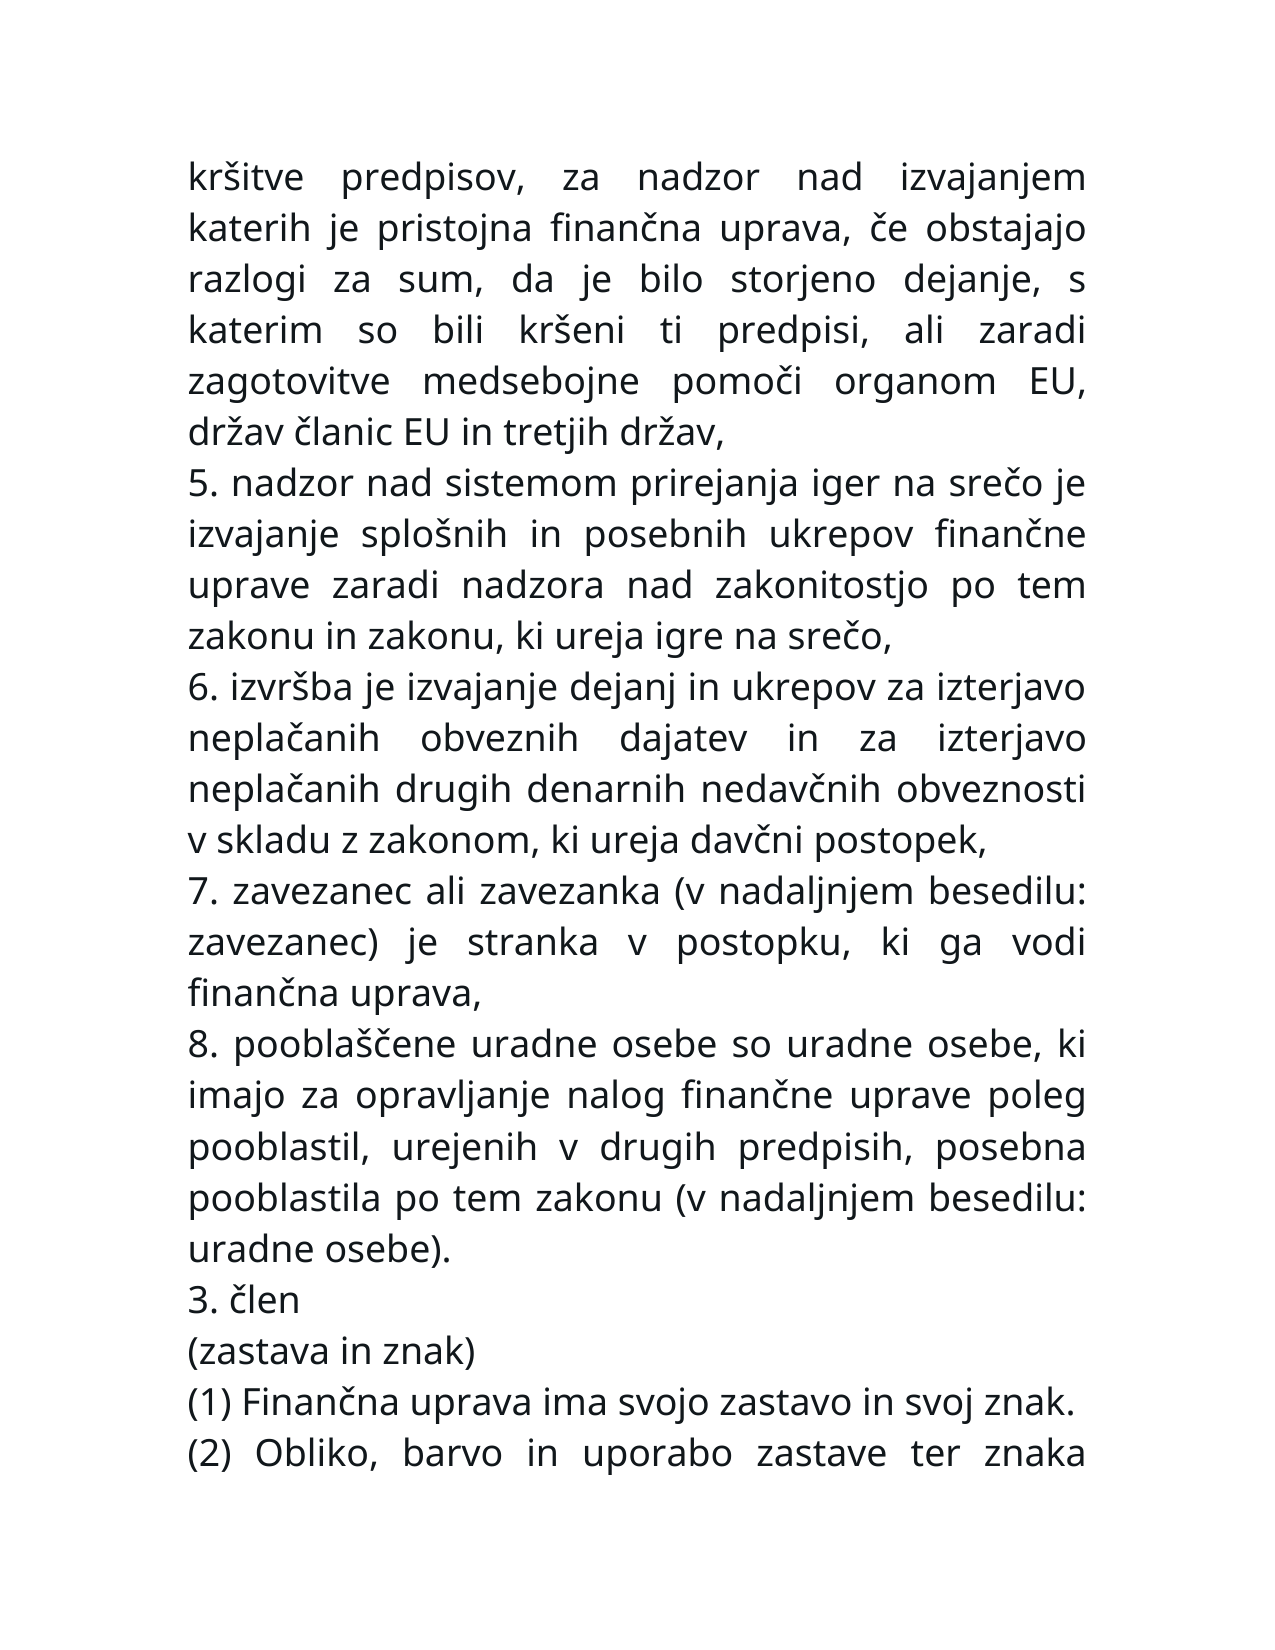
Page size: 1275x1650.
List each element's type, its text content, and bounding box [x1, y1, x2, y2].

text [187, 1426, 1087, 1477]
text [187, 150, 1087, 456]
text 5. nadzor nad sistemom prirejanja iger na srečo je izvajanje splošnih in posebnih ukrepov finančne uprave zaradi nadzora nad zakonitostjo po tem zakonu in zakonu, ki ureja igre na srečo, [187, 456, 1087, 660]
text (1) Finančna uprava ima svojo zastavo in svoj znak. [187, 1375, 1087, 1426]
text 8. pooblaščene uradne osebe so uradne osebe, ki imajo za opravljanje nalog finančne uprave poleg pooblastil, urejenih v drugih predpisih, posebna pooblastila po tem zakonu (v nadaljnjem besedilu: uradne osebe). [187, 1018, 1087, 1273]
text 6. izvršba je izvajanje dejanj in ukrepov za izterjavo neplačanih obveznih dajatev in za izterjavo neplačanih drugih denarnih nedavčnih obveznosti v skladu z zakonom, ki ureja davčni postopek, [187, 660, 1087, 864]
text (zastava in znak) [187, 1324, 1087, 1375]
text 7. zavezanec ali zavezanka (v nadaljnjem besedilu: zavezanec) je stranka v postopku, ki ga vodi finančna uprava, [187, 864, 1087, 1018]
text 3. člen [187, 1273, 1087, 1324]
